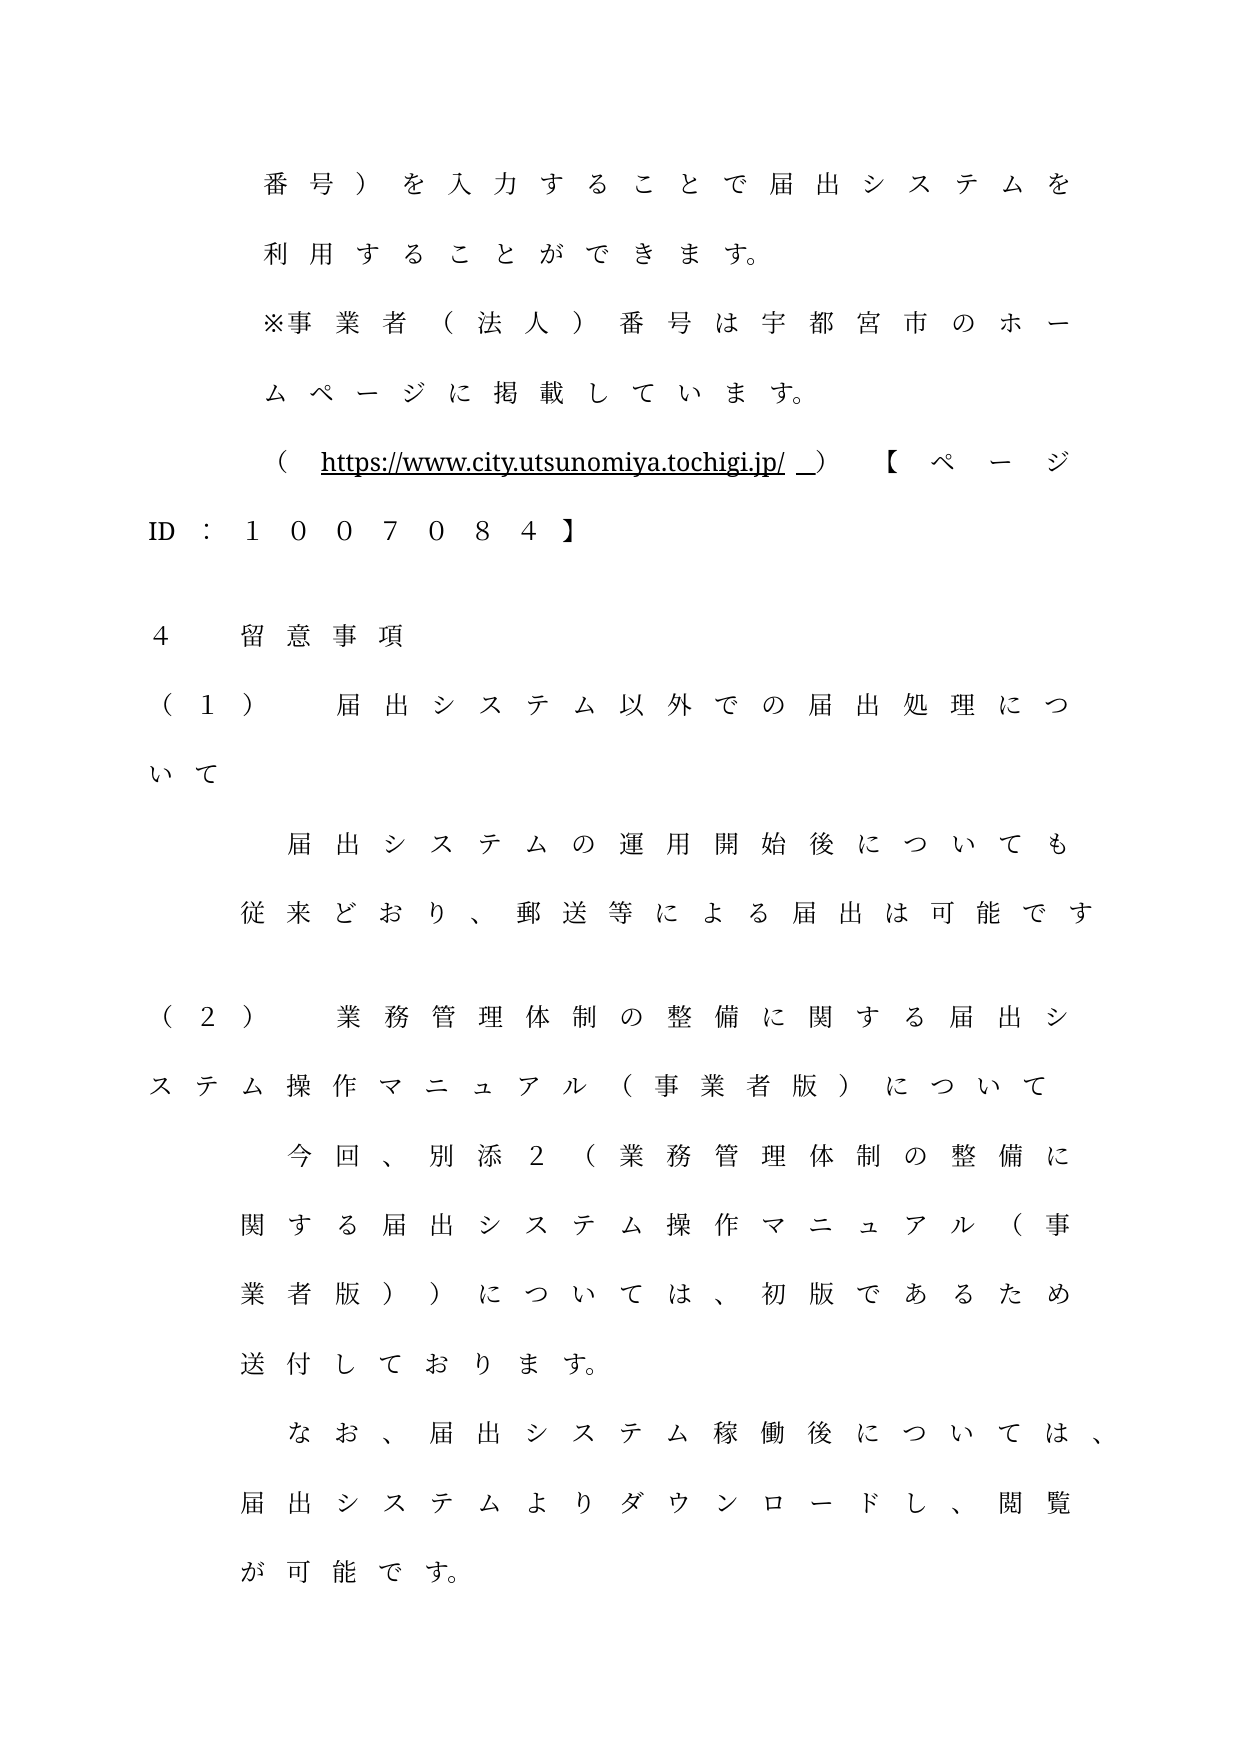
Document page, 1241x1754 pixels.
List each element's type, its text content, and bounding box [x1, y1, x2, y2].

text ※事業者（法人）番号は宇都宮市のホームページに掲載しています。 [261, 287, 1092, 426]
text 今回、別添２（業務管理体制の整備に関する届出システム操作マニュアル（事業者版））については、初版であるため送付しております。 [217, 1120, 1092, 1397]
text 届出システムの運用開始後についても従来どおり、郵送等による届出は可能です。 [217, 808, 1092, 946]
subtitle ４ 留意事項 [148, 599, 1092, 669]
text なお、届出システム稼働後については、届出システムよりダウンロードし、閲覧が可能です。 [217, 1397, 1092, 1605]
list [217, 148, 1092, 287]
text （２） 業務管理体制の整備に関する届出システム操作マニュアル（事業者版）について [148, 981, 1092, 1120]
text （https://www.city.utsunomiya.tochigi.jp/）【ページID：１００７０８４】 [148, 426, 1092, 565]
text （１） 届出システム以外での届出処理について [148, 669, 1092, 808]
